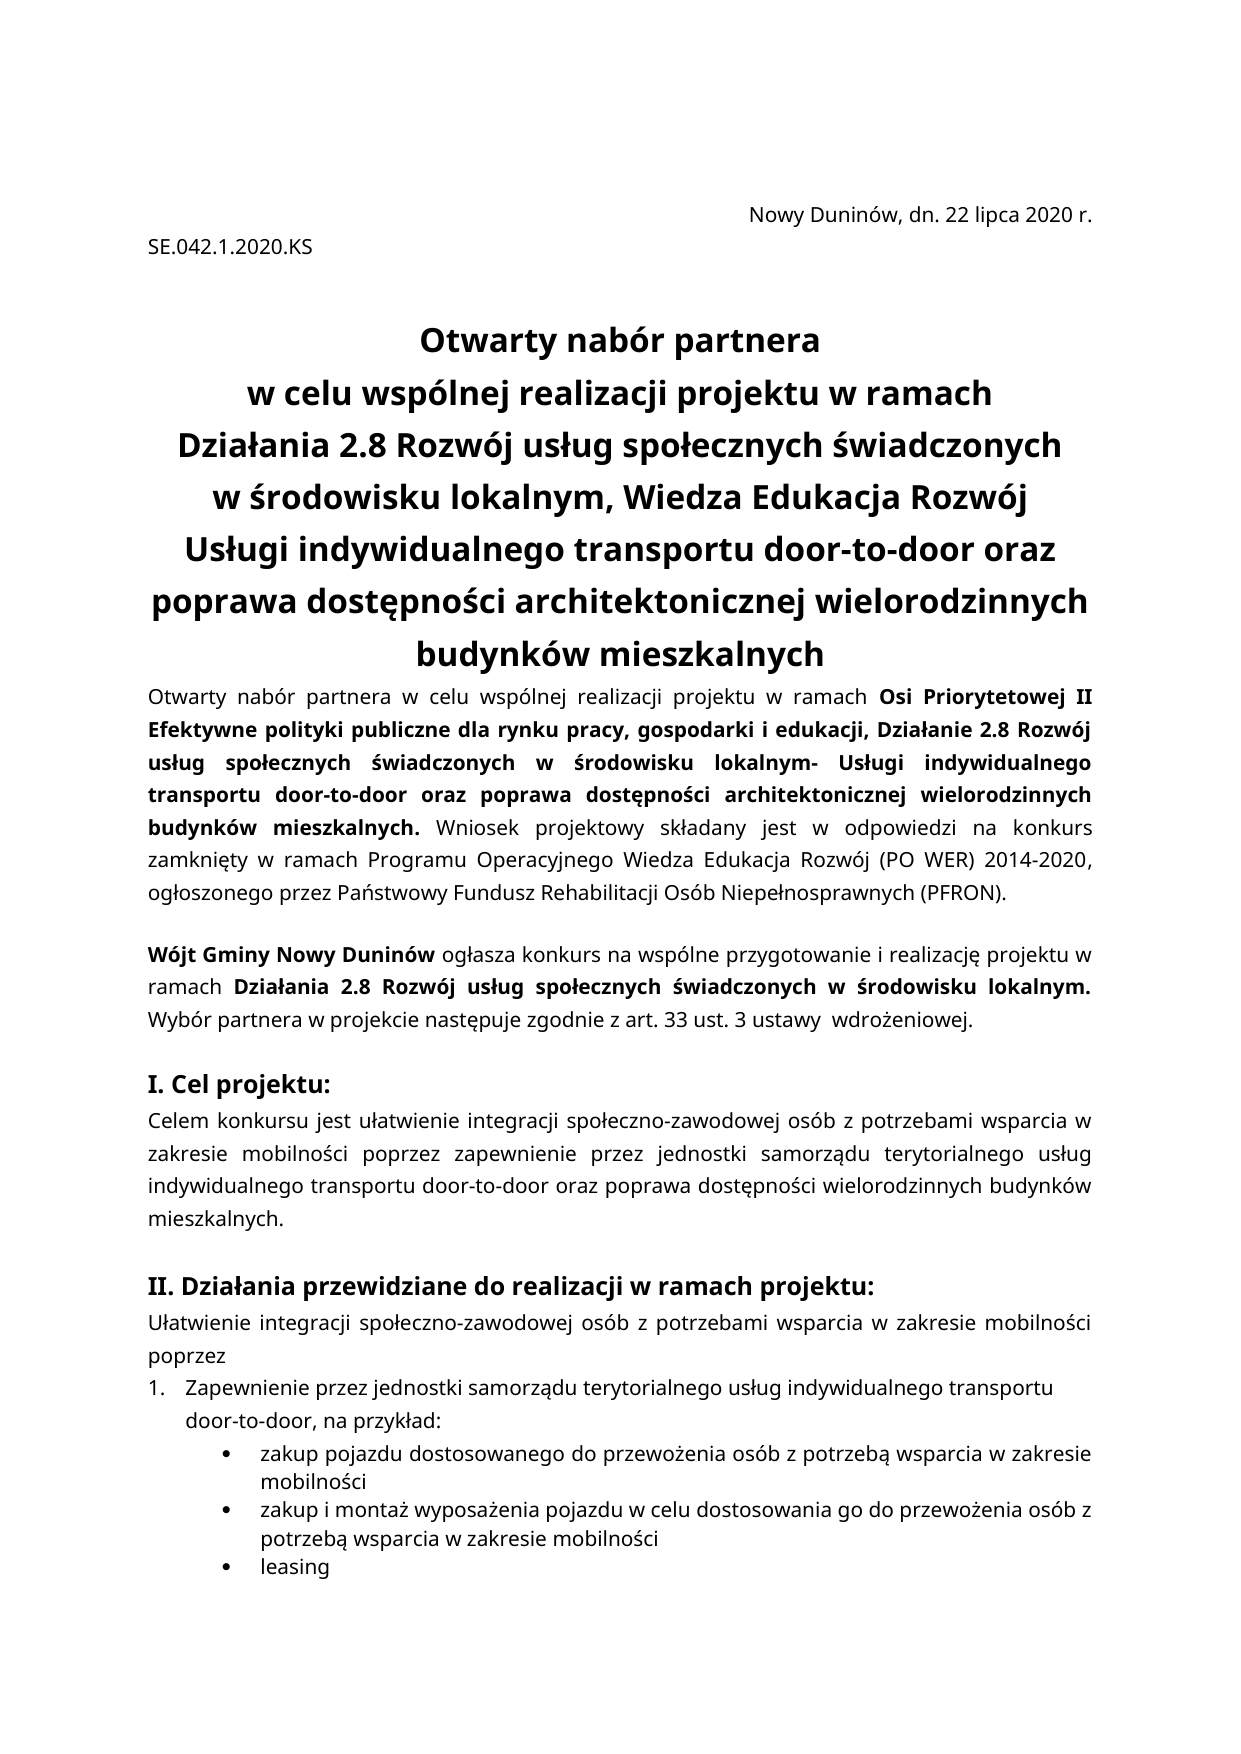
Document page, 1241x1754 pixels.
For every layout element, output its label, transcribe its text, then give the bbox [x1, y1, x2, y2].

list Zapewnienie przez jednostki samorządu terytorialnego usług indywidualnego transportu door-to-door, na przykład: [148, 1373, 1093, 1434]
text Działania 2.8 Rozwój usług społecznych świadczonych w środowisku lokalnym, Wiedza Edukacja Rozwój [148, 422, 1093, 519]
text Celem konkursu jest ułatwienie integracji społeczno-zawodowej osób z potrzebami wsparcia w zakresie mobilności poprzez zapewnienie przez jednostki samorządu terytorialnego usług indywidualnego transportu door-to-door oraz poprawa dostępności wielorodzinnych budynków mieszkalnych. [148, 1106, 1093, 1232]
list zakup i montaż wyposażenia pojazdu w celu dostosowania go do przewożenia osób z potrzebą wsparcia w zakresie mobilności [223, 1496, 1093, 1552]
list leasing [223, 1552, 1093, 1581]
text Otwarty nabór partnera w celu wspólnej realizacji projektu w ramach Osi Priorytetowej II Efektywne polityki publiczne dla rynku pracy, gospodarki i edukacji, Działanie 2.8 Rozwój usług społecznych świadczonych w środowisku lokalnym- Usługi indywidualnego transportu door-to-door oraz poprawa dostępności architektonicznej wielorodzinnych budynków mieszkalnych. Wniosek projektowy składany jest w odpowiedzi na konkurs zamknięty w ramach Programu Operacyjnego Wiedza Edukacja Rozwój (PO WER) 2014-2020, ogłoszonego przez Państwowy Fundusz Rehabilitacji Osób Niepełnosprawnych (PFRON). [148, 682, 1093, 907]
text Wójt Gminy Nowy Duninów ogłasza konkurs na wspólne przygotowanie i realizację projektu w ramach Działania 2.8 Rozwój usług społecznych świadczonych w środowisku lokalnym. Wybór partnera w projekcie następuje zgodnie z art. 33 ust. 3 ustawy wdrożeniowej. [148, 940, 1093, 1033]
text SE.042.1.2020.KS [148, 232, 1093, 261]
text Otwarty nabór partnera [148, 317, 1093, 363]
text w celu wspólnej realizacji projektu w ramach [148, 369, 1093, 415]
list zakup pojazdu dostosowanego do przewożenia osób z potrzebą wsparcia w zakresie mobilności [223, 1439, 1093, 1496]
text I. Cel projektu: [148, 1067, 1093, 1101]
text Usługi indywidualnego transportu door-to-door oraz poprawa dostępności architektonicznej wielorodzinnych budynków mieszkalnych [148, 526, 1093, 676]
text Nowy Duninów, dn. 22 lipca 2020 r. [148, 200, 1093, 228]
text Ułatwienie integracji społeczno-zawodowej osób z potrzebami wsparcia w zakresie mobilności poprzez [148, 1308, 1093, 1369]
text II. Działania przewidziane do realizacji w ramach projektu: [148, 1269, 1093, 1303]
